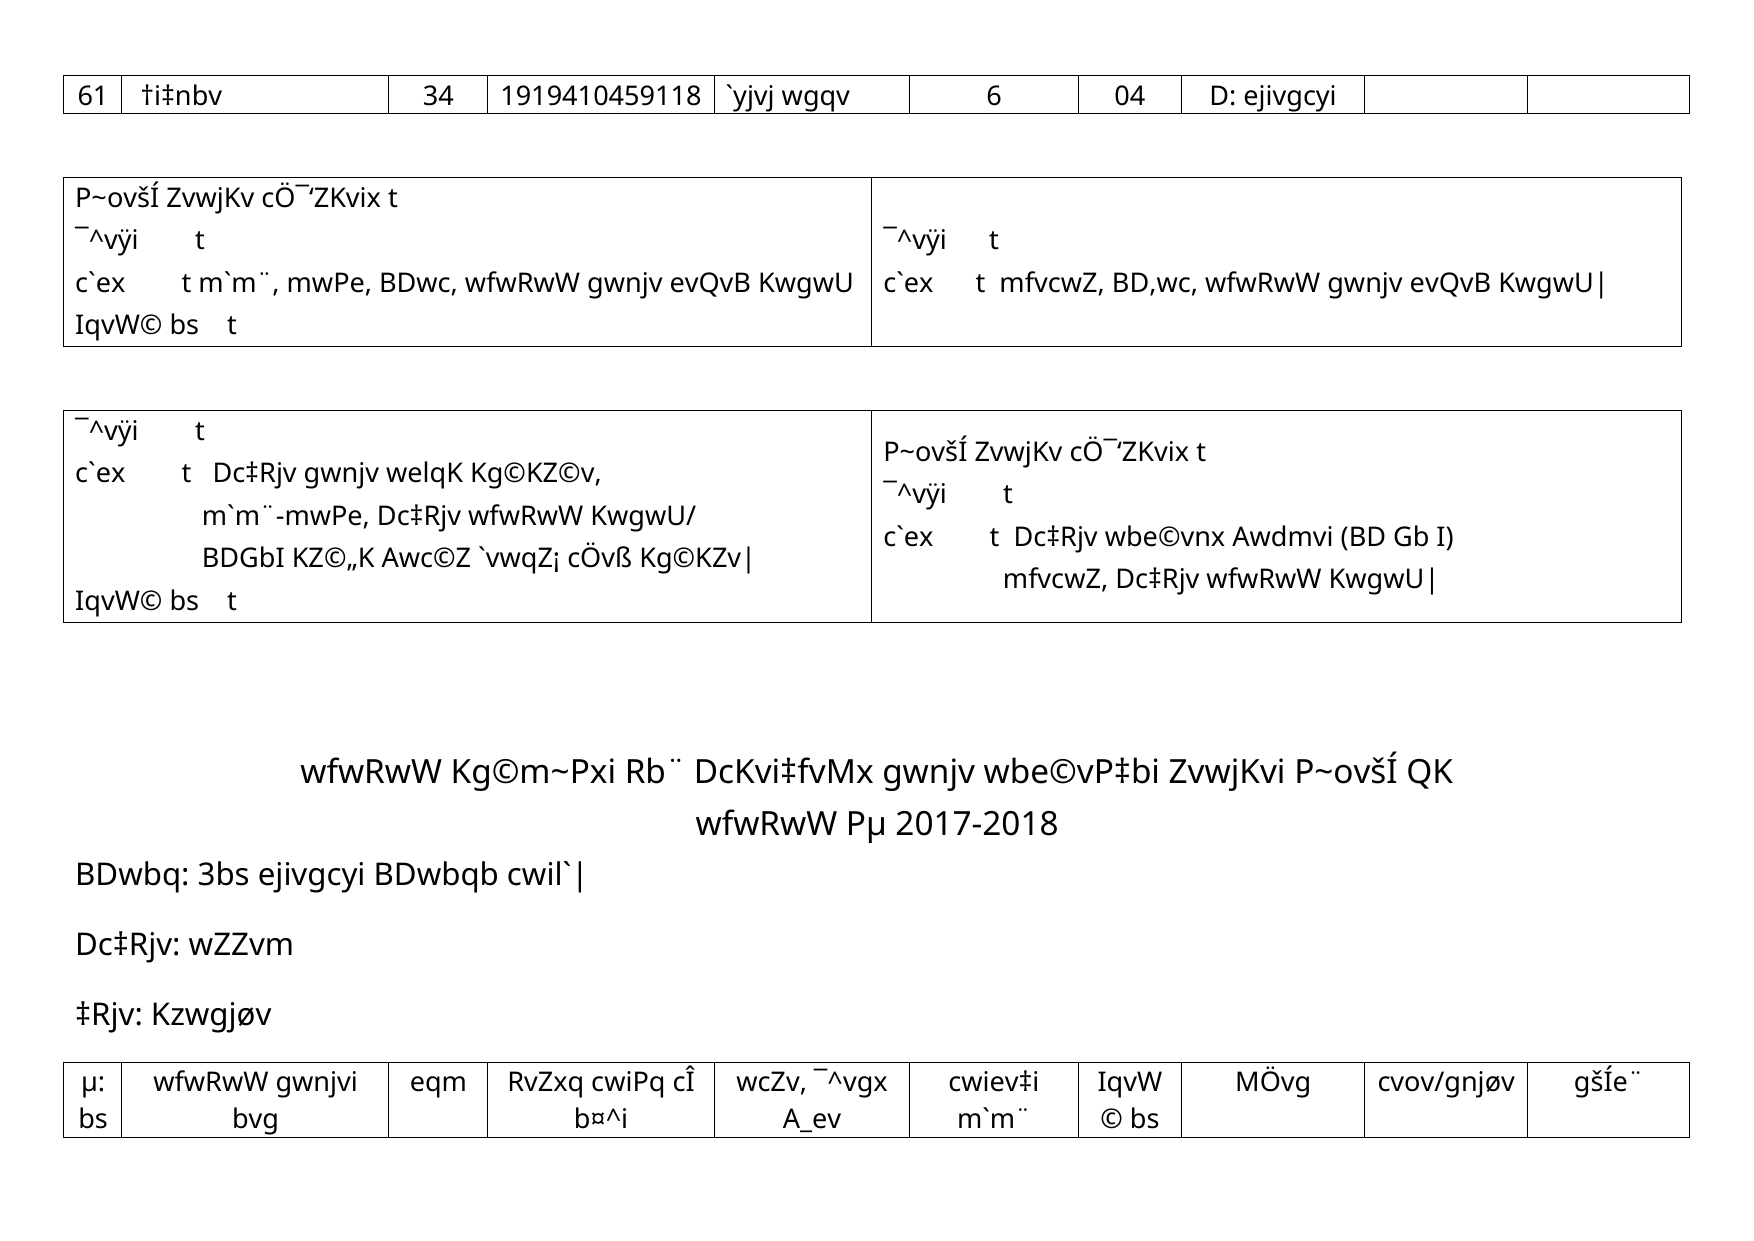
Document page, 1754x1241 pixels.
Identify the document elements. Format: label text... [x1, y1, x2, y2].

text ‡Rjv: Kzwgjøv [75, 992, 1679, 1034]
table_header P~ovšÍ ZvwjKv cÖ¯‘ZKvix t ¯^vÿi t c`ex t Dc‡Rjv wbe©vnx Awdmvi (BD Gb I) mfvcwZ, Dc‡Rjv wfwRwW KwgwU| [872, 411, 1681, 622]
table_cell [1528, 76, 1689, 113]
table_header cvov/gnjøv [1365, 1063, 1527, 1137]
table_cell [1365, 76, 1527, 113]
table_cell †i‡nbv [122, 76, 388, 113]
table_cell 34 [389, 76, 487, 113]
table_cell `yjvj wgqv [715, 76, 909, 113]
table_header MÖvg [1182, 1063, 1364, 1137]
text BDwbq: 3bs ejivgcyi BDwbqb cwil`| [75, 852, 1679, 895]
text wfwRwW Kg©m~Pxi Rb¨ DcKvi‡fvMx gwnjv wbe©vP‡bi ZvwjKvi P~ovšÍ QK [75, 748, 1679, 793]
table_cell 1919410459118 [488, 76, 714, 113]
table_header cwiev‡i m`m¨ msL¨v [910, 1063, 1078, 1137]
table_header gšÍe¨ [1528, 1063, 1689, 1137]
table_cell 04 [1079, 76, 1181, 113]
table_header P~ovšÍ ZvwjKv cÖ¯‘ZKvix t ¯^vÿi t c`ex t m`m¨, mwPe, BDwc, wfwRwW gwnjv evQvB KwgwU IqvW© bs t [64, 178, 871, 346]
table_header RvZxq cwiPq cÎ b¤^i [488, 1063, 714, 1137]
table_header IqvW© bs [1079, 1063, 1181, 1137]
table_header eqm [389, 1063, 487, 1137]
table_header µ: bs [64, 1063, 121, 1137]
text wfwRwW Pµ 2017-2018 [75, 800, 1679, 846]
table_cell D: ejivgcyi [1182, 76, 1364, 113]
table_cell 61 [64, 76, 121, 113]
table_header ¯^vÿi t c`ex t mfvcwZ, BD,wc, wfwRwW gwnjv evQvB KwgwU| [872, 178, 1681, 346]
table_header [715, 1063, 909, 1137]
table_cell 6 [910, 76, 1078, 113]
text Dc‡Rjv: wZZvm [75, 922, 1679, 965]
table_header wfwRwW gwnjvi bvg [122, 1063, 388, 1137]
table_header ¯^vÿi t c`ex t Dc‡Rjv gwnjv welqK Kg©KZ©v, m`m¨-mwPe, Dc‡Rjv wfwRwW KwgwU/ BDGbI KZ©„K Awc©Z `vwqZ¡ cÖvß Kg©KZv| IqvW© bs t [64, 411, 871, 622]
